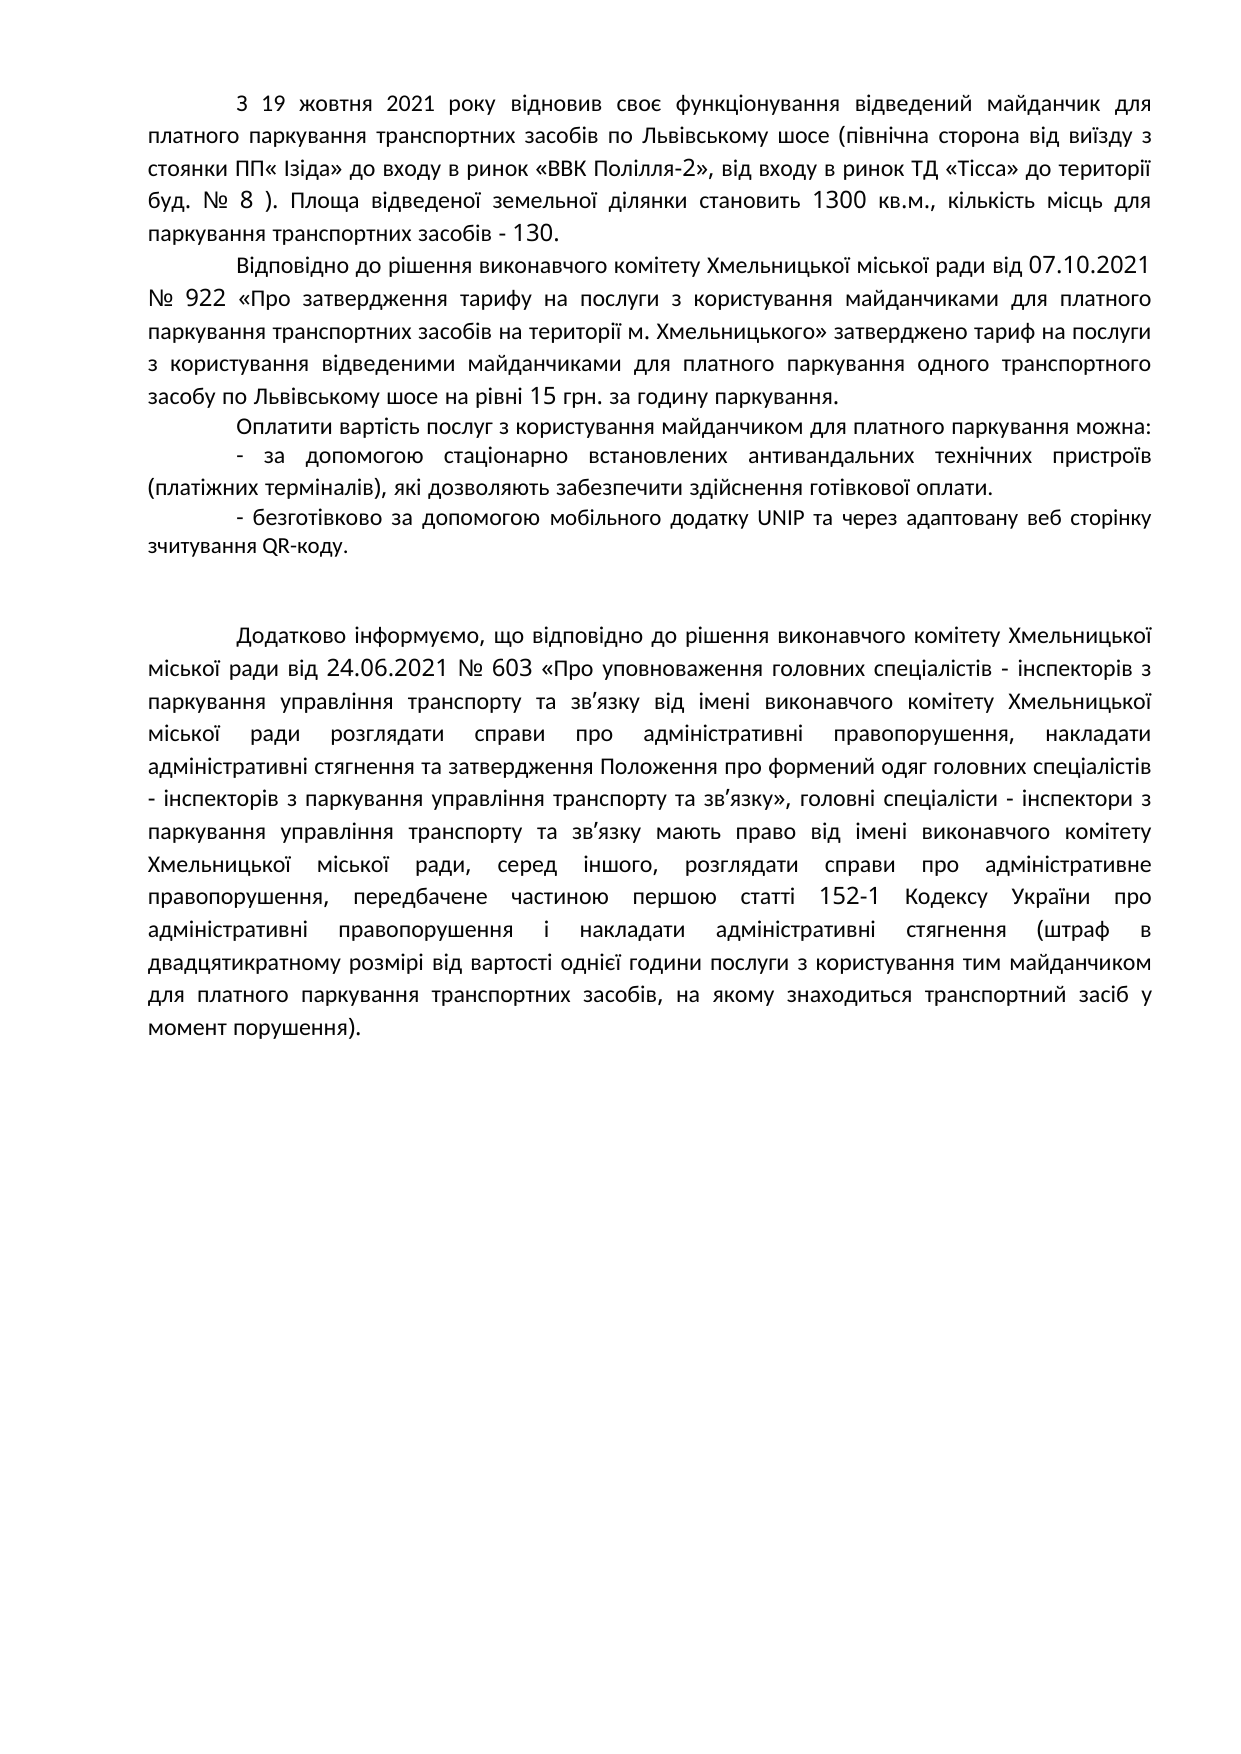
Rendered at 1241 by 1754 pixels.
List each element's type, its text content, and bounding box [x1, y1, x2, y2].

text Відповідно до рішення виконавчого комітету Хмельницької міської ради від 07.10.2021 № 922 «Про затвердження тарифу на послуги з користування майданчиками для платного паркування транспортних засобів на території м. Хмельницького» затверджено тариф на послуги з користування відведеними майданчиками для платного паркування одного транспортного засобу по Львівському шосе на рівні 15 грн. за годину паркування. [148, 248, 1152, 411]
text - безготівково за допомогою мобільного додатку UNIP та через адаптовану веб сторінку зчитування QR-коду. [148, 502, 1152, 560]
text Оплатити вартість послуг з користування майданчиком для платного паркування можна: [148, 411, 1152, 441]
text З 19 жовтня 2021 року відновив своє функціонування відведений майданчик для платного паркування транспортних засобів по Львівському шосе (північна сторона від виїзду з стоянки ПП« Ізіда» до входу в ринок «ВВК Полілля-2», від входу в ринок ТД «Тісса» до території буд. № 8 ). Площа відведеної земельної ділянки становить 1300 кв.м., кількість місць для паркування транспортних засобів - 130. [148, 88, 1152, 248]
text - за допомогою стаціонарно встановлених антивандальних технічних пристроїв (платіжних терміналів), які дозволяють забезпечити здійснення готівкової оплати. [148, 441, 1152, 502]
text Додатково інформуємо, що відповідно до рішення виконавчого комітету Хмельницької міської ради від 24.06.2021 № 603 «Про уповноваження головних спеціалістів - інспекторів з паркування управління транспорту та зв’язку від імені виконавчого комітету Хмельницької міської ради розглядати справи про адміністративні правопорушення, накладати адміністративні стягнення та затвердження Положення про формений одяг головних спеціалістів - інспекторів з паркування управління транспорту та зв’язку», головні спеціалісти - інспектори з паркування управління транспорту та зв’язку мають право від імені виконавчого комітету Хмельницької міської ради, серед іншого, розглядати справи про адміністративне правопорушення, передбачене частиною першою статті 152-1 Кодексу України про адміністративні правопорушення і накладати адміністративні стягнення (штраф в двадцятикратному розмірі від вартості однієї години послуги з користування тим майданчиком для платного паркування транспортних засобів, на якому знаходиться транспортний засіб у момент порушення). [148, 618, 1152, 1042]
